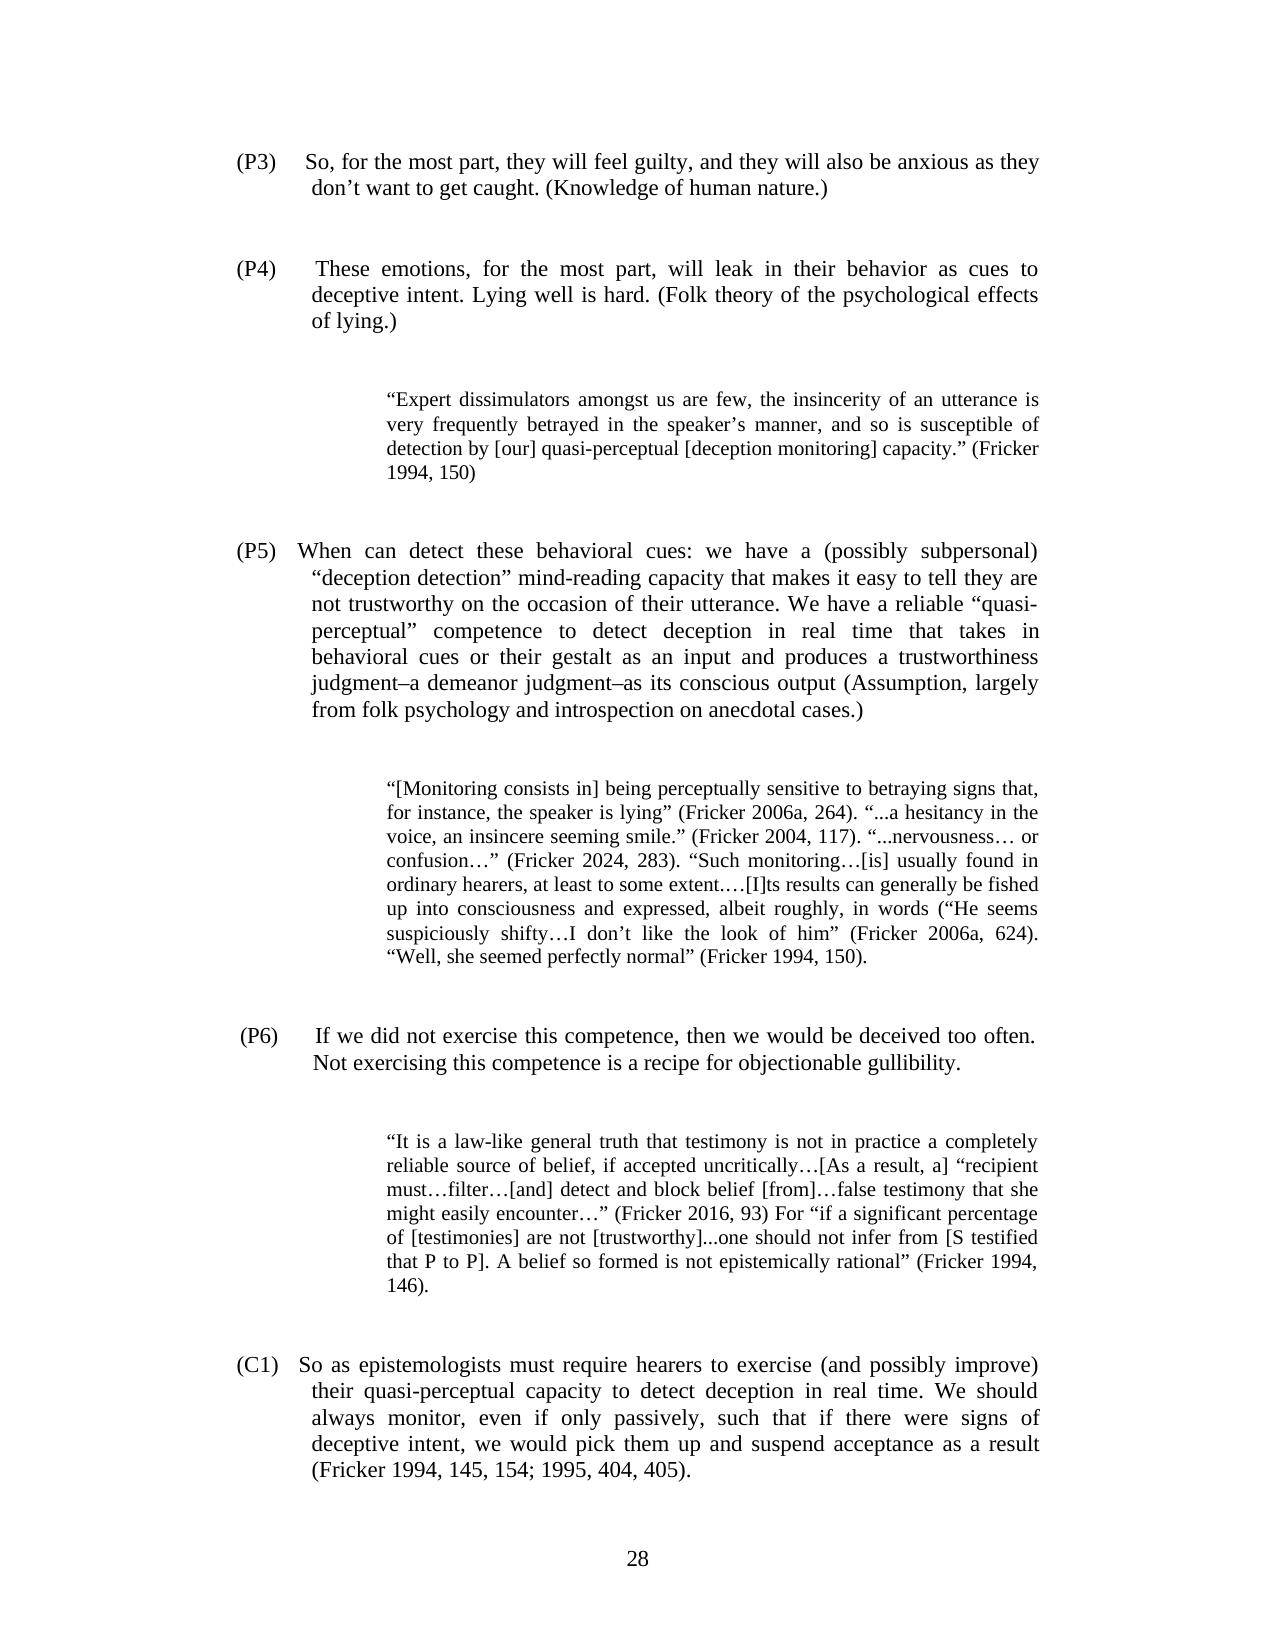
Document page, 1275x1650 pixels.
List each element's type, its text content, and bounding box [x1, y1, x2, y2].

text “[Monitoring consists in] being perceptually sensitive to betraying signs that, for instance, the speaker is lying” (Fricker 2006a, 264). “...a hesitancy in the voice, an insincere seeming smile.” (Fricker 2004, 117). “...nervousness… or confusion…” (Fricker 2024, 283). “Such monitoring…[is] usually found in ordinary hearers, at least to some extent.…[I]ts results can generally be fished up into consciousness and expressed, albeit roughly, in words (“He seems suspiciously shifty…I don’t like the look of him” (Fricker 2006a, 624). “Well, she seemed perfectly normal” (Fricker 1994, 150). [386, 776, 1039, 968]
text “Expert dissimulators amongst us are few, the insincerity of an utterance is very frequently betrayed in the speaker’s manner, and so is susceptible of detection by [our] quasi-perceptual [deception monitoring] capacity.” (Fricker 1994, 150) [386, 387, 1039, 484]
text (C1) So as epistemologists must require hearers to exercise (and possibly improve) their quasi-perceptual capacity to detect deception in real time. We should always monitor, even if only passively, such that if there were signs of deceptive intent, we would pick them up and suspend acceptance as a result (Fricker 1994, 145, 154; 1995, 404, 405). [236, 1351, 1039, 1483]
text Not exercising this competence is a recipe for objectionable gullibility. [179, 1049, 1095, 1075]
text (P4) These emotions, for the most part, will leak in their behavior as cues to deceptive intent. Lying well is hard. (Folk theory of the psychological effects of lying.) [236, 254, 1039, 334]
text (P3) So, for the most part, they will feel guilty, and they will also be anxious as they don’t want to get caught. (Knowledge of human nature.) [236, 148, 1039, 201]
text “It is a law-like general truth that testimony is not in practice a completely reliable source of belief, if accepted uncritically…[As a result, a] “recipient must…filter…[and] detect and block belief [from]…false testimony that she might easily encounter…” (Fricker 2016, 93) For “if a significant percentage of [testimonies] are not [trustworthy]...one should not infer from [S testified that P to P]. A belief so formed is not epistemically rational” (Fricker 1994, 146). [386, 1129, 1039, 1297]
text (P6) If we did not exercise this competence, then we would be deceived too often. [179, 1022, 1096, 1048]
text (P5) When can detect these behavioral cues: we have a (possibly subpersonal) “deception detection” mind-reading capacity that makes it easy to tell they are not trustworthy on the occasion of their utterance. We have a reliable “quasi- perceptual” competence to detect deception in real time that takes in behavioral cues or their gestalt as an input and produces a trustworthiness judgment–a demeanor judgment–as its conscious output (Assumption, largely from folk psychology and introspection on anecdotal cases.) [236, 538, 1039, 722]
